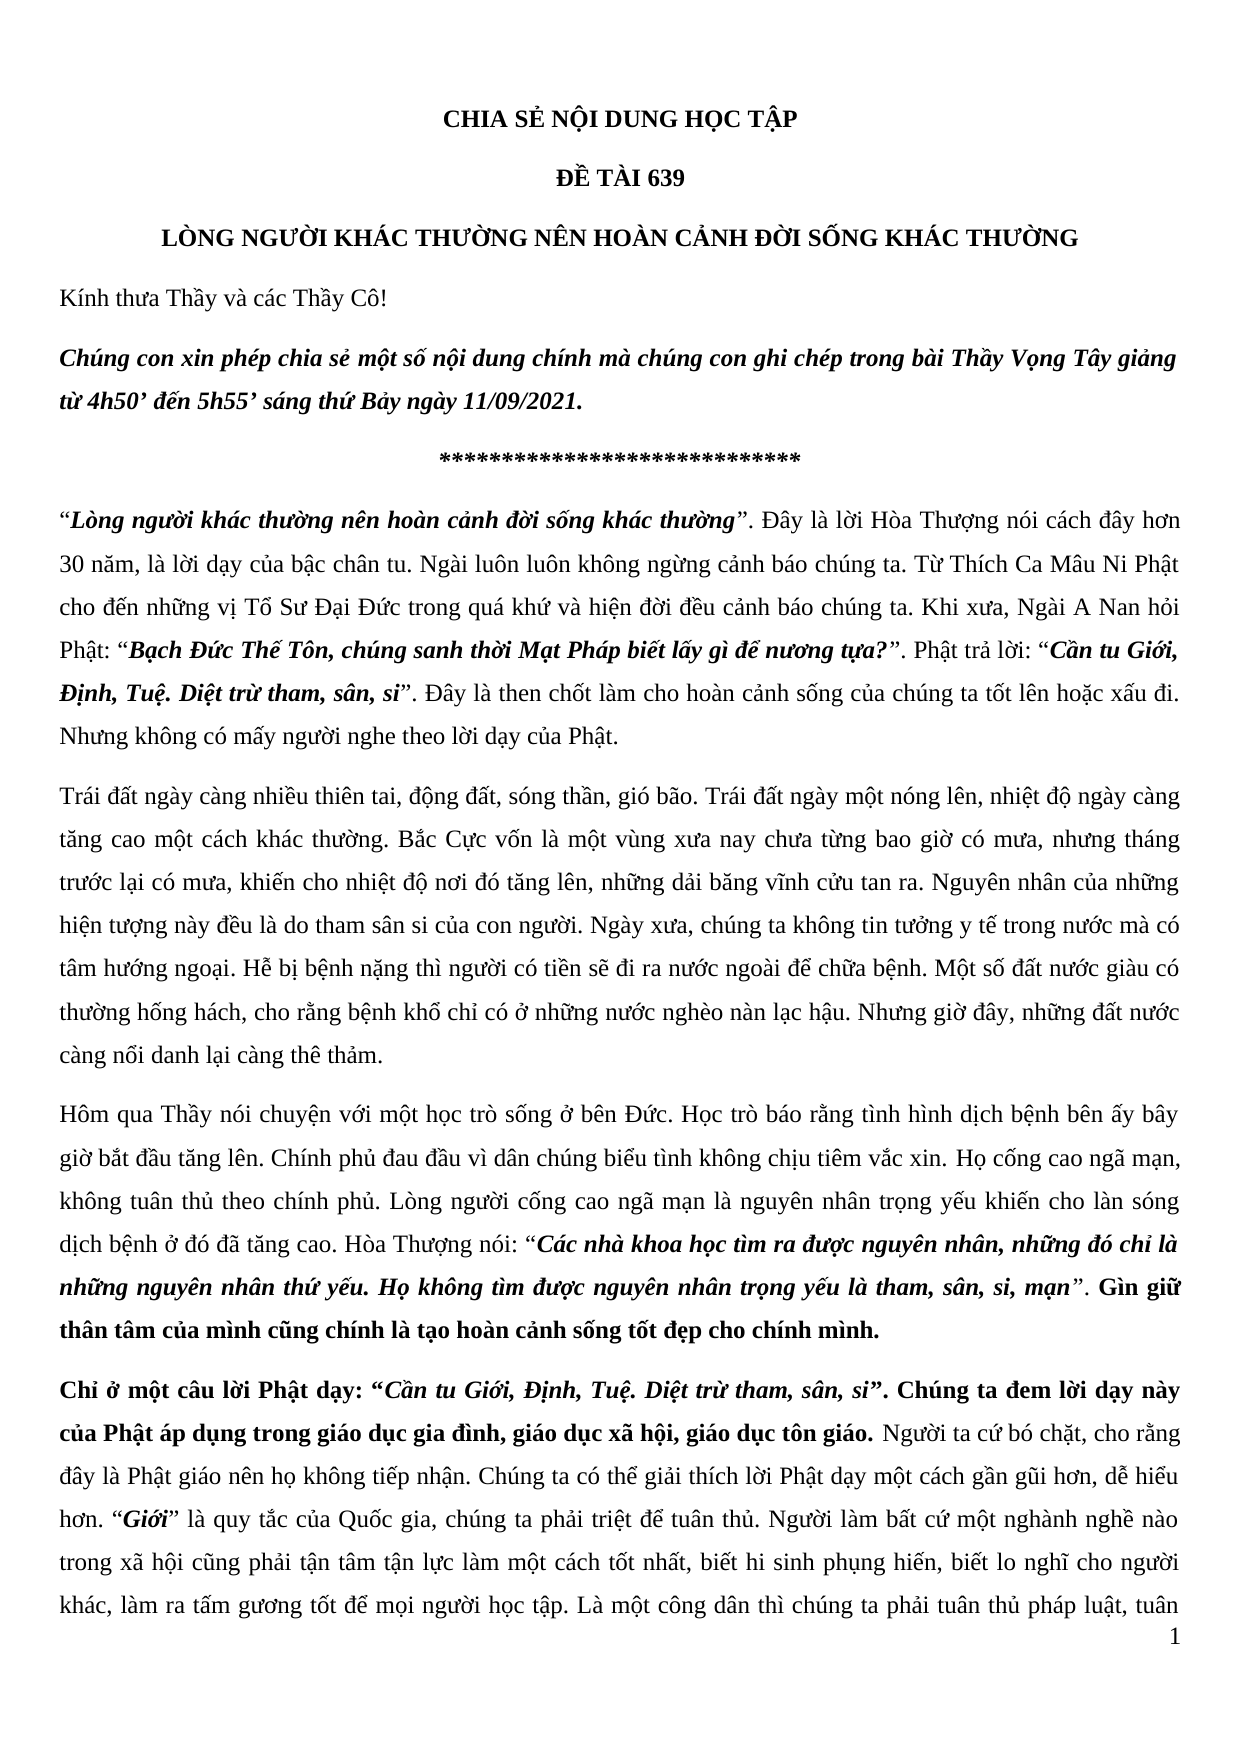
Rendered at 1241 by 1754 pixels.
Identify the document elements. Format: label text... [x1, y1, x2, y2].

text LÒNG NGƯỜI KHÁC THƯỜNG NÊN HOÀN CẢNH ĐỜI SỐNG KHÁC THƯỜNG [59, 223, 1181, 252]
text Kính thưa Thầy và các Thầy Cô! [59, 283, 1181, 312]
text Chúng con xin phép chia sẻ một số nội dung chính mà chúng con ghi chép trong bài Thầy Vọng Tây giảng từ 4h50’ đến 5h55’ sáng thứ Bảy ngày 11/09/2021. [59, 343, 1181, 415]
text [59, 1375, 1181, 1619]
text ***************************** [59, 446, 1181, 474]
text ĐỀ TÀI 639 [59, 163, 1181, 192]
text Hôm qua Thầy nói chuyện với một học trò sống ở bên Đức. Học trò báo rằng tình hình dịch bệnh bên ấy bây giờ bắt đầu tăng lên. Chính phủ đau đầu vì dân chúng biểu tình không chịu tiêm vắc xin. Họ cống cao ngã mạn, không tuân thủ theo chính phủ. Lòng người cống cao ngã mạn là nguyên nhân trọng yếu khiến cho làn sóng dịch bệnh ở đó đã tăng cao. Hòa Thượng nói: “Các nhà khoa học tìm ra được nguyên nhân, những đó chỉ là những nguyên nhân thứ yếu. Họ không tìm được nguyên nhân trọng yếu là tham, sân, si, mạn”. Gìn giữ thân tâm của mình cũng chính là tạo hoàn cảnh sống tốt đẹp cho chính mình. [59, 1099, 1181, 1344]
text CHIA SẺ NỘI DUNG HỌC TẬP [59, 104, 1181, 132]
text “Lòng người khác thường nên hoàn cảnh đời sống khác thường”. Đây là lời Hòa Thượng nói cách đây hơn 30 năm, là lời dạy của bậc chân tu. Ngài luôn luôn không ngừng cảnh báo chúng ta. Từ Thích Ca Mâu Ni Phật cho đến những vị Tổ Sư Đại Đức trong quá khứ và hiện đời đều cảnh báo chúng ta. Khi xưa, Ngài A Nan hỏi Phật: “Bạch Đức Thế Tôn, chúng sanh thời Mạt Pháp biết lấy gì để nương tựa?”. Phật trả lời: “Cần tu Giới, Định, Tuệ. Diệt trừ tham, sân, si”. Đây là then chốt làm cho hoàn cảnh sống của chúng ta tốt lên hoặc xấu đi. Nhưng không có mấy người nghe theo lời dạy của Phật. [59, 506, 1181, 750]
text Trái đất ngày càng nhiều thiên tai, động đất, sóng thần, gió bão. Trái đất ngày một nóng lên, nhiệt độ ngày càng tăng cao một cách khác thường. Bắc Cực vốn là một vùng xưa nay chưa từng bao giờ có mưa, nhưng tháng trước lại có mưa, khiến cho nhiệt độ nơi đó tăng lên, những dải băng vĩnh cửu tan ra. Nguyên nhân của những hiện tượng này đều là do tham sân si của con người. Ngày xưa, chúng ta không tin tưởng y tế trong nước mà có tâm hướng ngoại. Hễ bị bệnh nặng thì người có tiền sẽ đi ra nước ngoài để chữa bệnh. Một số đất nước giàu có thường hống hách, cho rằng bệnh khổ chỉ có ở những nước nghèo nàn lạc hậu. Nhưng giờ đây, những đất nước càng nổi danh lại càng thê thảm. [59, 781, 1181, 1068]
